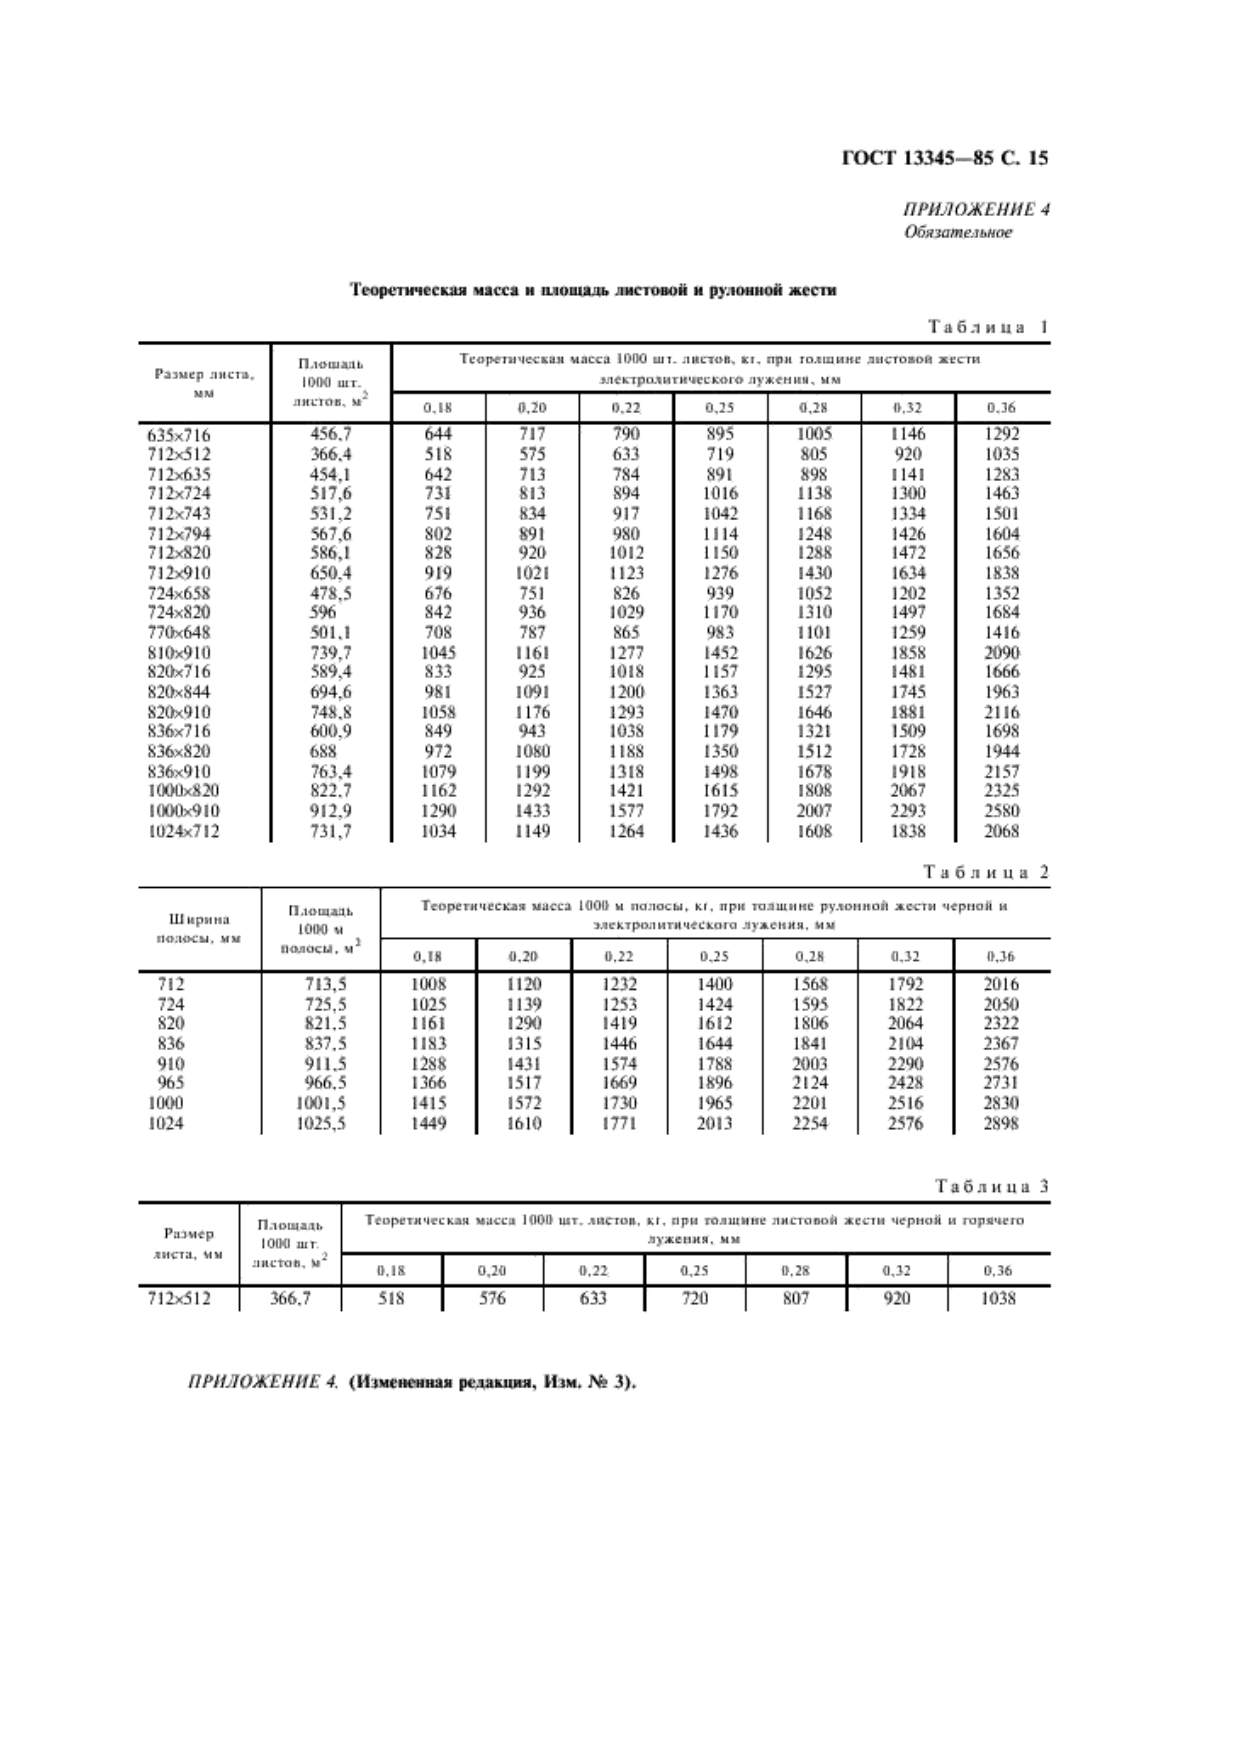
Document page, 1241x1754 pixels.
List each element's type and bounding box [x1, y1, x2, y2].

picture [59, 41, 1182, 1631]
